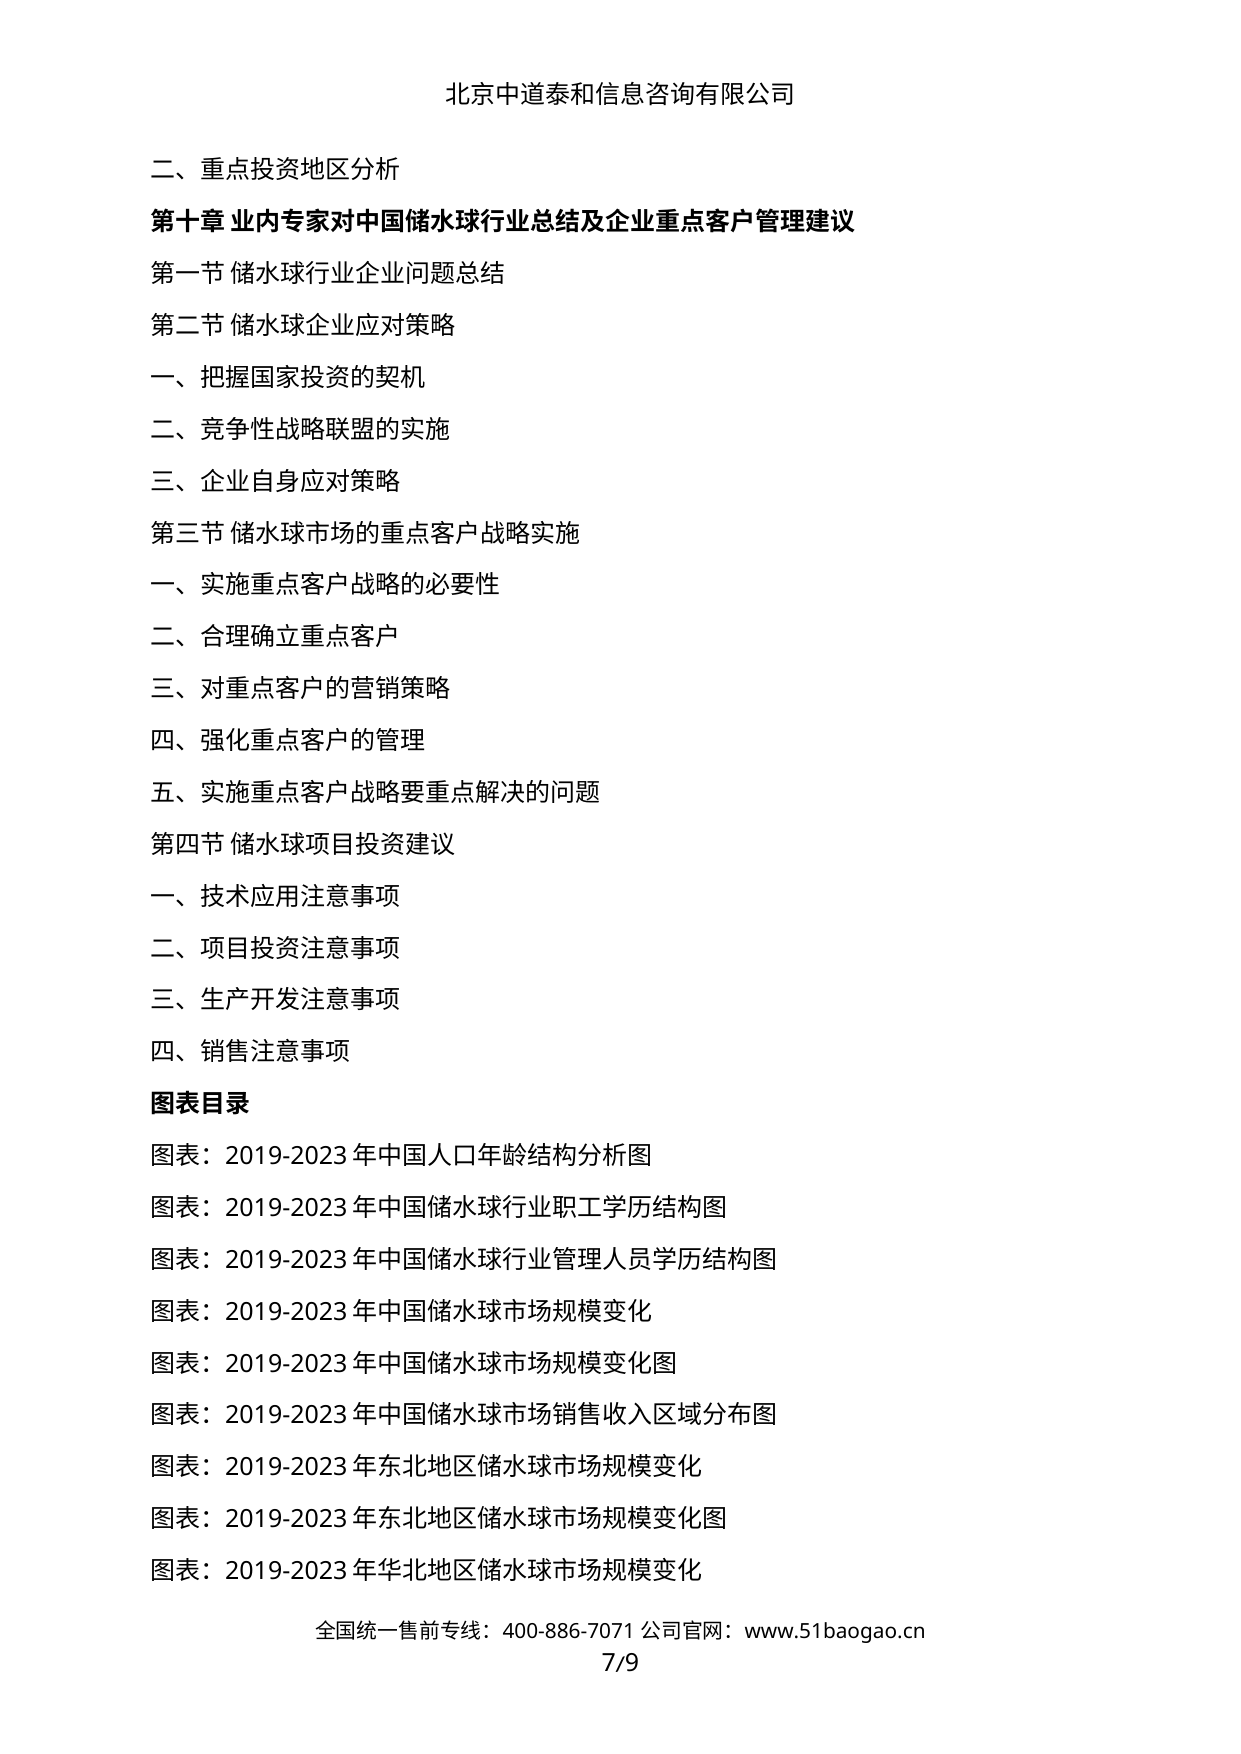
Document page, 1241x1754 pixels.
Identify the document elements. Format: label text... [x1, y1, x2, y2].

text 图表：2019-2023年中国人口年龄结构分析图 [150, 1136, 1090, 1172]
text 三、生产开发注意事项 [150, 980, 1090, 1016]
text 图表：2019-2023年中国储水球市场规模变化 [150, 1291, 1090, 1327]
text 二、合理确立重点客户 [150, 617, 1090, 653]
text 第二节 储水球企业应对策略 [150, 306, 1090, 342]
text 三、对重点客户的营销策略 [150, 669, 1090, 705]
text 四、强化重点客户的管理 [150, 721, 1090, 757]
text 第三节 储水球市场的重点客户战略实施 [150, 513, 1090, 549]
text 图表：2019-2023年东北地区储水球市场规模变化 [150, 1447, 1090, 1483]
text 图表：2019-2023年东北地区储水球市场规模变化图 [150, 1499, 1090, 1535]
text 图表：2019-2023年中国储水球行业职工学历结构图 [150, 1187, 1090, 1224]
text 四、销售注意事项 [150, 1032, 1090, 1068]
text 五、实施重点客户战略要重点解决的问题 [150, 772, 1090, 809]
text 图表：2019-2023年中国储水球市场规模变化图 [150, 1343, 1090, 1379]
text 图表：2019-2023年中国储水球市场销售收入区域分布图 [150, 1395, 1090, 1431]
text 图表：2019-2023年中国储水球行业管理人员学历结构图 [150, 1239, 1090, 1276]
text 二、重点投资地区分析 [150, 150, 1090, 186]
text 一、实施重点客户战略的必要性 [150, 565, 1090, 601]
text 第四节 储水球项目投资建议 [150, 824, 1090, 861]
text 第一节 储水球行业企业问题总结 [150, 254, 1090, 290]
text 三、企业自身应对策略 [150, 461, 1090, 497]
text 一、技术应用注意事项 [150, 876, 1090, 912]
text 图表目录 [150, 1084, 1090, 1120]
text 一、把握国家投资的契机 [150, 357, 1090, 394]
text 二、项目投资注意事项 [150, 928, 1090, 964]
text 图表：2019-2023年华北地区储水球市场规模变化 [150, 1551, 1090, 1587]
text 二、竞争性战略联盟的实施 [150, 409, 1090, 446]
text 第十章 业内专家对中国储水球行业总结及企业重点客户管理建议 [150, 202, 1090, 238]
